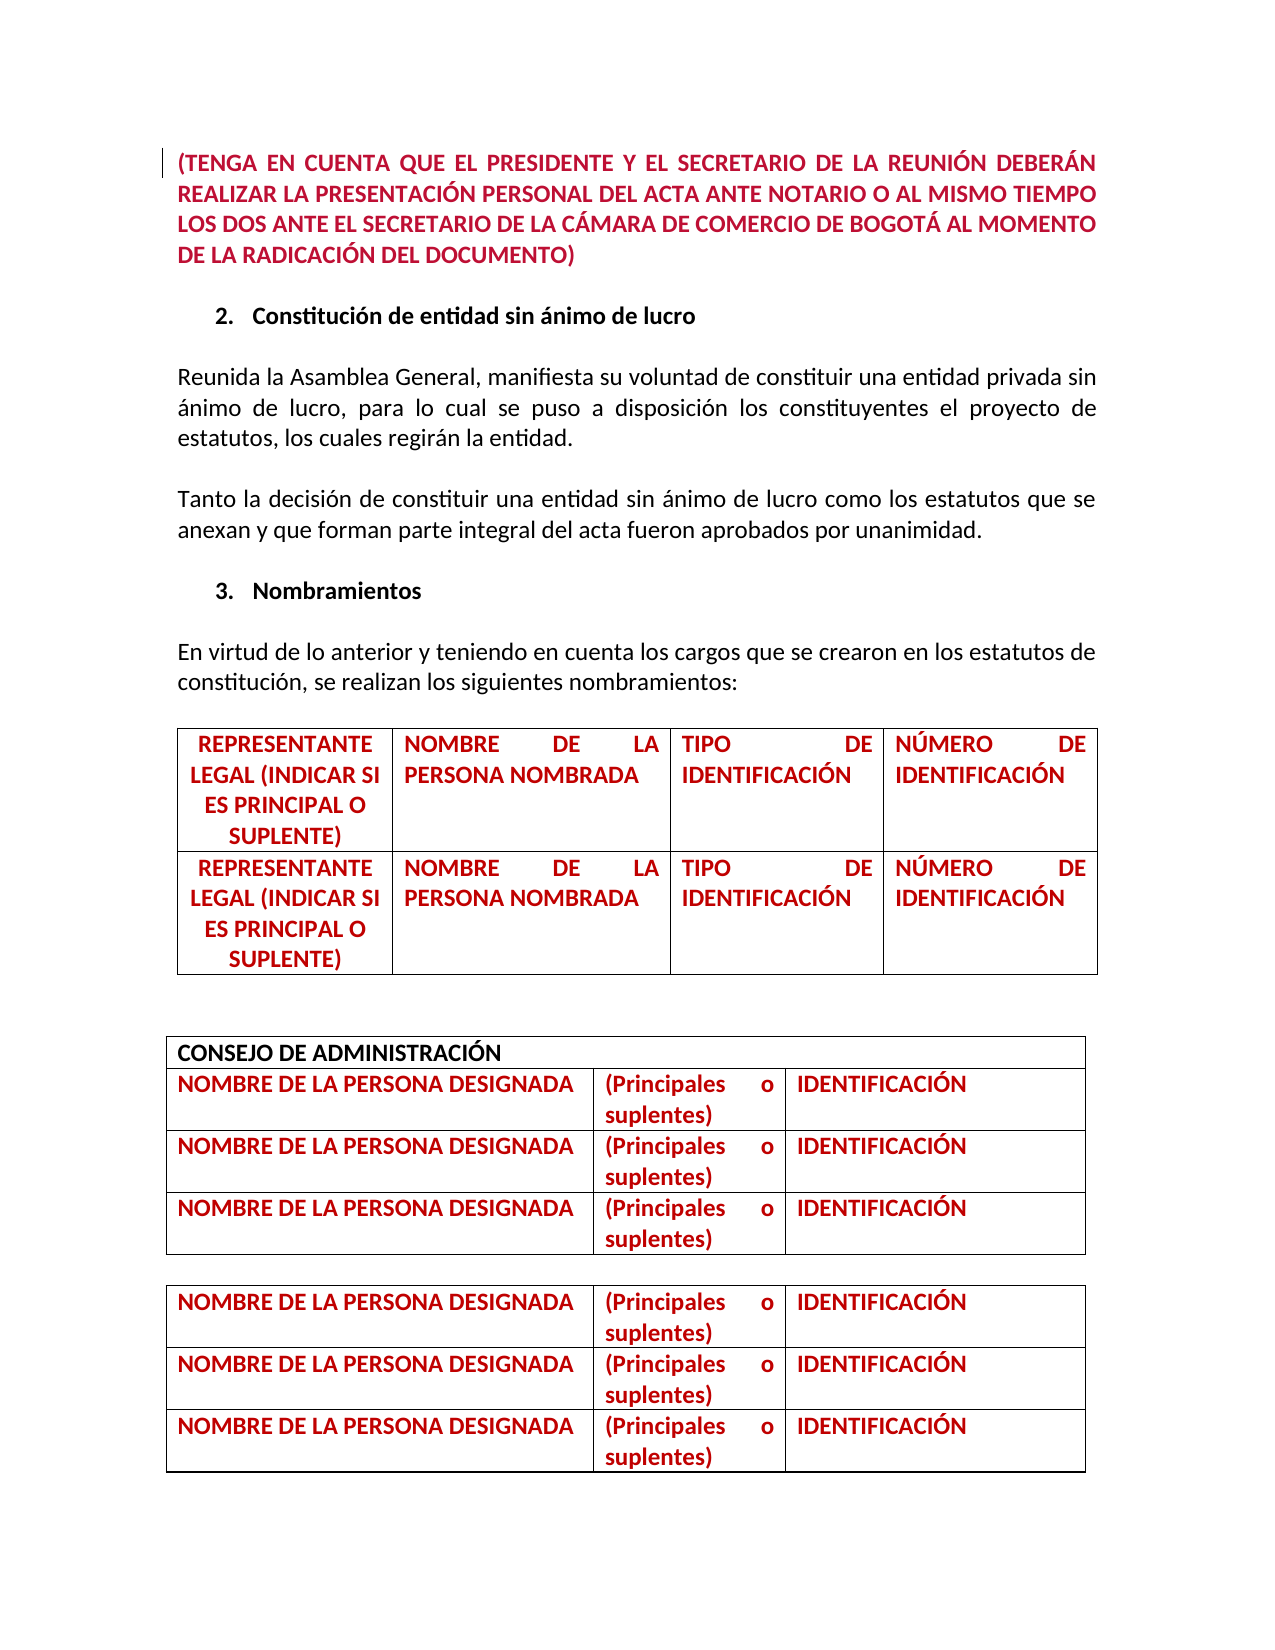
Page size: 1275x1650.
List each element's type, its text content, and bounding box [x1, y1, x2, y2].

table_header (Principales o suplentes) [594, 1286, 785, 1347]
table_header NOMBRE DE LA PERSONA DESIGNADA [167, 1286, 593, 1347]
table_cell NÚMERO DE IDENTIFICACIÓN [884, 852, 1097, 974]
table_cell NOMBRE DE LA PERSONA NOMBRADA [393, 852, 670, 974]
table_cell REPRESENTANTE LEGAL (INDICAR SI ES PRINCIPAL O SUPLENTE) [178, 852, 392, 974]
table_cell NOMBRE DE LA PERSONA DESIGNADA [167, 1193, 593, 1254]
table_cell (Principales o suplentes) [594, 1131, 785, 1192]
table_header NOMBRE DE LA PERSONA NOMBRADA [393, 729, 670, 851]
table_cell IDENTIFICACIÓN [786, 1193, 1085, 1254]
table_cell (Principales o suplentes) [594, 1348, 785, 1409]
table_cell NOMBRE DE LA PERSONA DESIGNADA [167, 1410, 593, 1471]
text (TENGA EN CUENTA QUE EL PRESIDENTE Y EL SECRETARIO DE LA REUNIÓN DEBERÁN REALIZAR LA PRESENTACIÓN PERSONAL DEL ACTA ANTE NOTARIO O AL MISMO TIEMPO LOS DOS ANTE EL SECRETARIO DE LA CÁMARA DE COMERCIO DE BOGOTÁ AL MOMENTO DE LA RADICACIÓN DEL DOCUMENTO) [177, 148, 1098, 270]
text Tanto la decisión de constituir una entidad sin ánimo de lucro como los estatutos que se anexan y que forman parte integral del acta fueron aprobados por unanimidad. [177, 483, 1098, 544]
table_cell IDENTIFICACIÓN [786, 1069, 1085, 1129]
table_cell NOMBRE DE LA PERSONA DESIGNADA [167, 1348, 593, 1409]
table_header NÚMERO DE IDENTIFICACIÓN [884, 729, 1097, 851]
table_cell (Principales o suplentes) [594, 1410, 785, 1471]
table_cell TIPO DE IDENTIFICACIÓN [671, 852, 883, 974]
table_header TIPO DE IDENTIFICACIÓN [671, 729, 883, 851]
text En virtud de lo anterior y teniendo en cuenta los cargos que se crearon en los estatutos de constitución, se realizan los siguientes nombramientos: [177, 636, 1098, 697]
table_header CONSEJO DE ADMINISTRACIÓN [167, 1037, 1085, 1067]
table_cell NOMBRE DE LA PERSONA DESIGNADA [167, 1069, 593, 1129]
table_header REPRESENTANTE LEGAL (INDICAR SI ES PRINCIPAL O SUPLENTE) [178, 729, 392, 851]
table_cell (Principales o suplentes) [594, 1069, 785, 1129]
list Nombramientos [215, 575, 1098, 605]
table_cell IDENTIFICACIÓN [786, 1348, 1085, 1409]
table_cell IDENTIFICACIÓN [786, 1410, 1085, 1471]
table_header IDENTIFICACIÓN [786, 1286, 1085, 1347]
table_cell (Principales o suplentes) [594, 1193, 785, 1254]
list Constitución de entidad sin ánimo de lucro [215, 300, 1098, 331]
text Reunida la Asamblea General, manifiesta su voluntad de constituir una entidad privada sin ánimo de lucro, para lo cual se puso a disposición los constituyentes el proyecto de estatutos, los cuales regirán la entidad. [177, 361, 1098, 453]
table_cell NOMBRE DE LA PERSONA DESIGNADA [167, 1131, 593, 1192]
table_cell IDENTIFICACIÓN [786, 1131, 1085, 1192]
